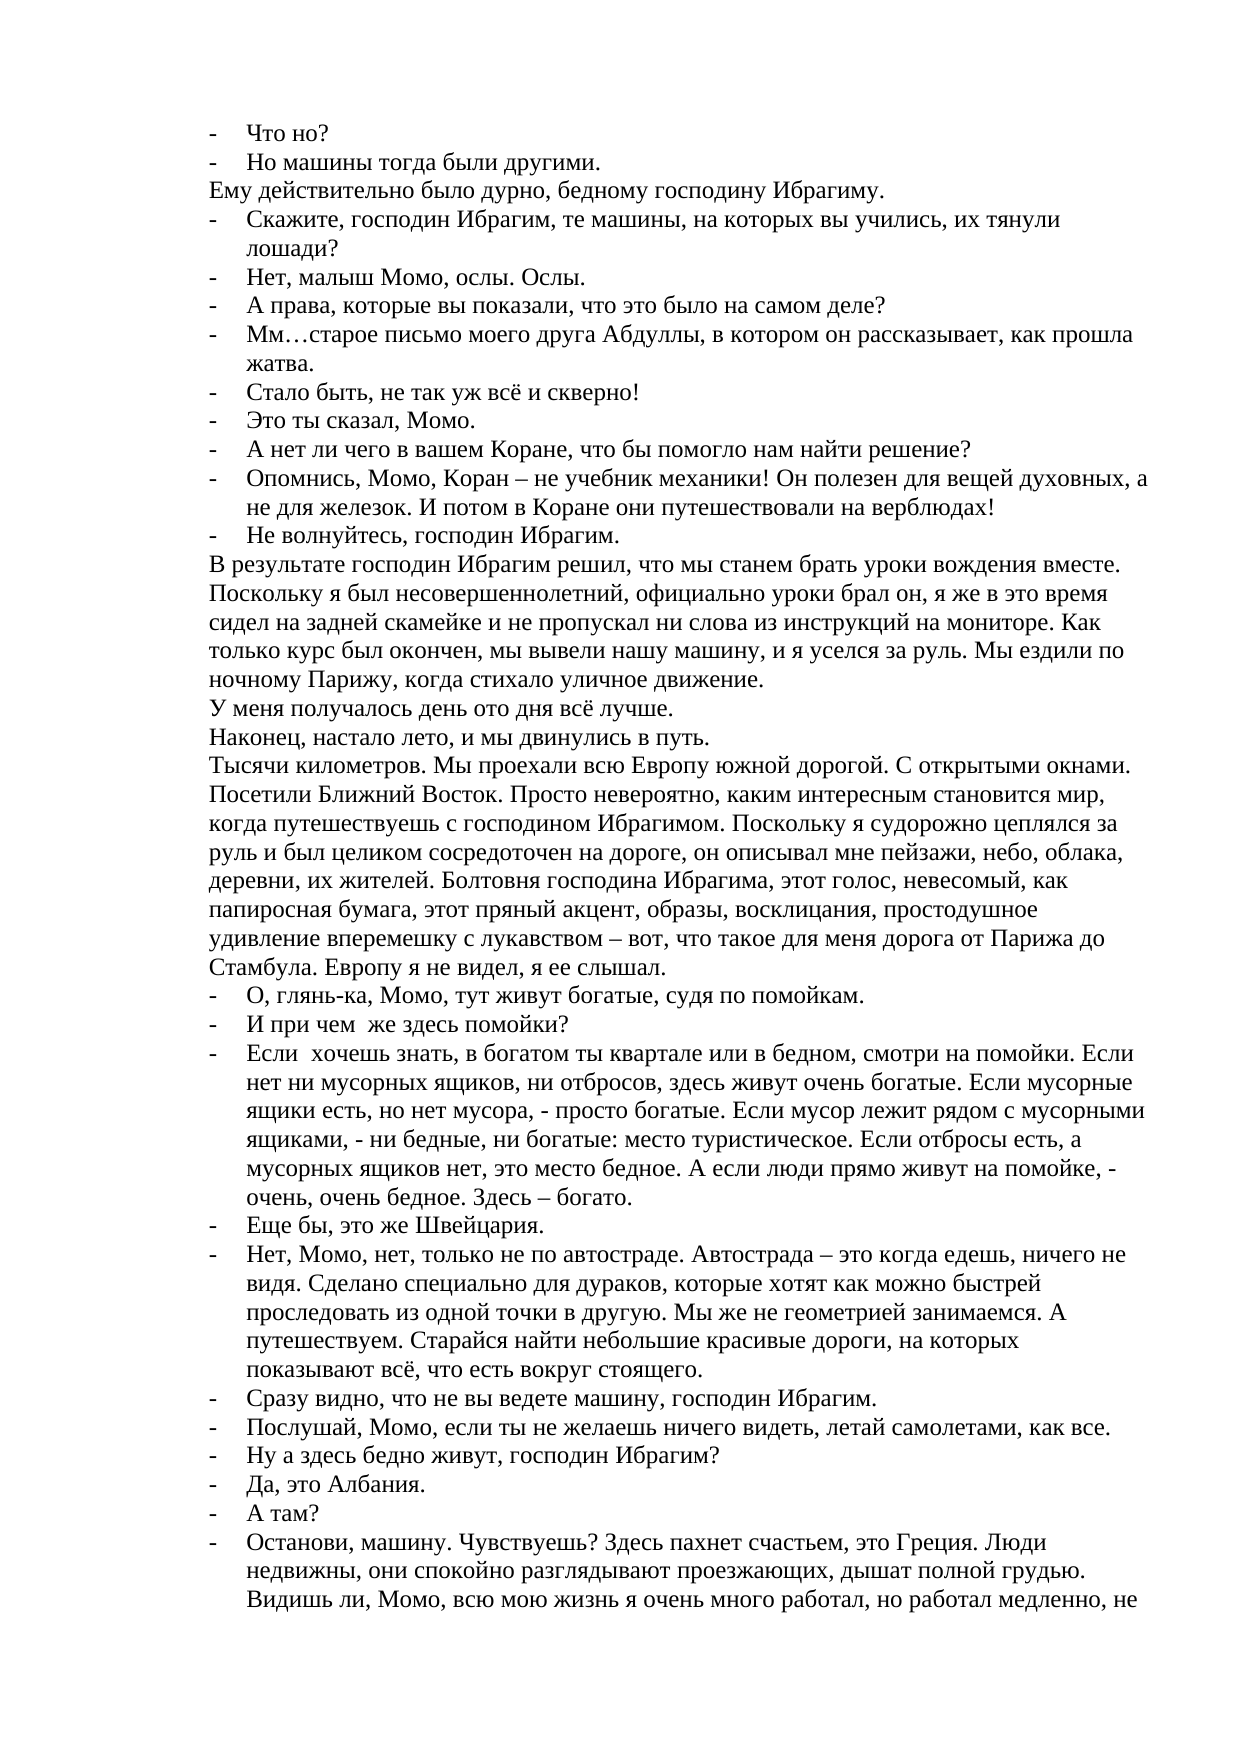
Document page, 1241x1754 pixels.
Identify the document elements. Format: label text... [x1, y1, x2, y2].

list Сразу видно, что не вы ведете машину, господин Ибрагим. [208, 1383, 1152, 1412]
list А нет ли чего в вашем Коране, что бы помогло нам найти решение? [208, 434, 1152, 463]
list Мм…старое письмо моего друга Абдуллы, в котором он рассказывает, как прошла жатва. [208, 319, 1152, 377]
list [208, 1527, 1152, 1613]
list Если хочешь знать, в богатом ты квартале или в бедном, смотри на помойки. Если нет ни мусорных ящиков, ни отбросов, здесь живут очень богатые. Если мусорные ящики есть, но нет мусора, - просто богатые. Если мусор лежит рядом с мусорными ящиками, - ни бедные, ни богатые: место туристическое. Если отбросы есть, а мусорных ящиков нет, это место бедное. А если люди прямо живут на помойке, - очень, очень бедное. Здесь – богато. [208, 1038, 1152, 1211]
list Скажите, господин Ибрагим, те машины, на которых вы учились, их тянули лошади? [208, 204, 1152, 262]
list И при чем же здесь помойки? [208, 1009, 1152, 1038]
list О, глянь-ка, Момо, тут живут богатые, судя по помойкам. [208, 981, 1152, 1009]
list Но машины тогда были другими. [208, 147, 1152, 176]
list Послушай, Момо, если ты не желаешь ничего видеть, летай самолетами, как все. [208, 1412, 1152, 1441]
list Что но? [208, 118, 1152, 147]
list Это ты сказал, Момо. [208, 406, 1152, 434]
list Стало быть, не так уж всё и скверно! [208, 377, 1152, 406]
list Еще бы, это же Швейцария. [208, 1211, 1152, 1239]
list Да, это Албания. [208, 1469, 1152, 1498]
text Тысячи километров. Мы проехали всю Европу южной дорогой. С открытыми окнами. Посетили Ближний Восток. Просто невероятно, каким интересным становится мир, когда путешествуешь с господином Ибрагимом. Поскольку я судорожно цеплялся за руль и был целиком сосредоточен на дороге, он описывал мне пейзажи, небо, облака, деревни, их жителей. Болтовня господина Ибрагима, этот голос, невесомый, как папиросная бумага, этот пряный акцент, образы, восклицания, простодушное удивление вперемешку с лукавством – вот, что такое для меня дорога от Парижа до Стамбула. Европу я не видел, я ее слышал. [208, 751, 1152, 981]
list Нет, малыш Момо, ослы. Ослы. [208, 262, 1152, 291]
list А там? [208, 1498, 1152, 1527]
text У меня получалось день ото дня всё лучше. [208, 693, 1152, 722]
text Ему действительно было дурно, бедному господину Ибрагиму. [208, 176, 1152, 204]
list Нет, Момо, нет, только не по автостраде. Автострада – это когда едешь, ничего не видя. Сделано специально для дураков, которые хотят как можно быстрей проследовать из одной точки в другую. Мы же не геометрией занимаемся. А путешествуем. Старайся найти небольшие красивые дороги, на которых показывают всё, что есть вокруг стоящего. [208, 1239, 1152, 1383]
list А права, которые вы показали, что это было на самом деле? [208, 291, 1152, 319]
list Не волнуйтесь, господин Ибрагим. [208, 521, 1152, 549]
text В результате господин Ибрагим решил, что мы станем брать уроки вождения вместе. Поскольку я был несовершеннолетний, официально уроки брал он, я же в это время сидел на задней скамейке и не пропускал ни слова из инструкций на мониторе. Как только курс был окончен, мы вывели нашу машину, и я уселся за руль. Мы ездили по ночному Парижу, когда стихало уличное движение. [208, 549, 1152, 693]
text Наконец, настало лето, и мы двинулись в путь. [208, 722, 1152, 751]
list Ну а здесь бедно живут, господин Ибрагим? [208, 1441, 1152, 1469]
list Опомнись, Момо, Коран – не учебник механики! Он полезен для вещей духовных, а не для железок. И потом в Коране они путешествовали на верблюдах! [208, 463, 1152, 521]
